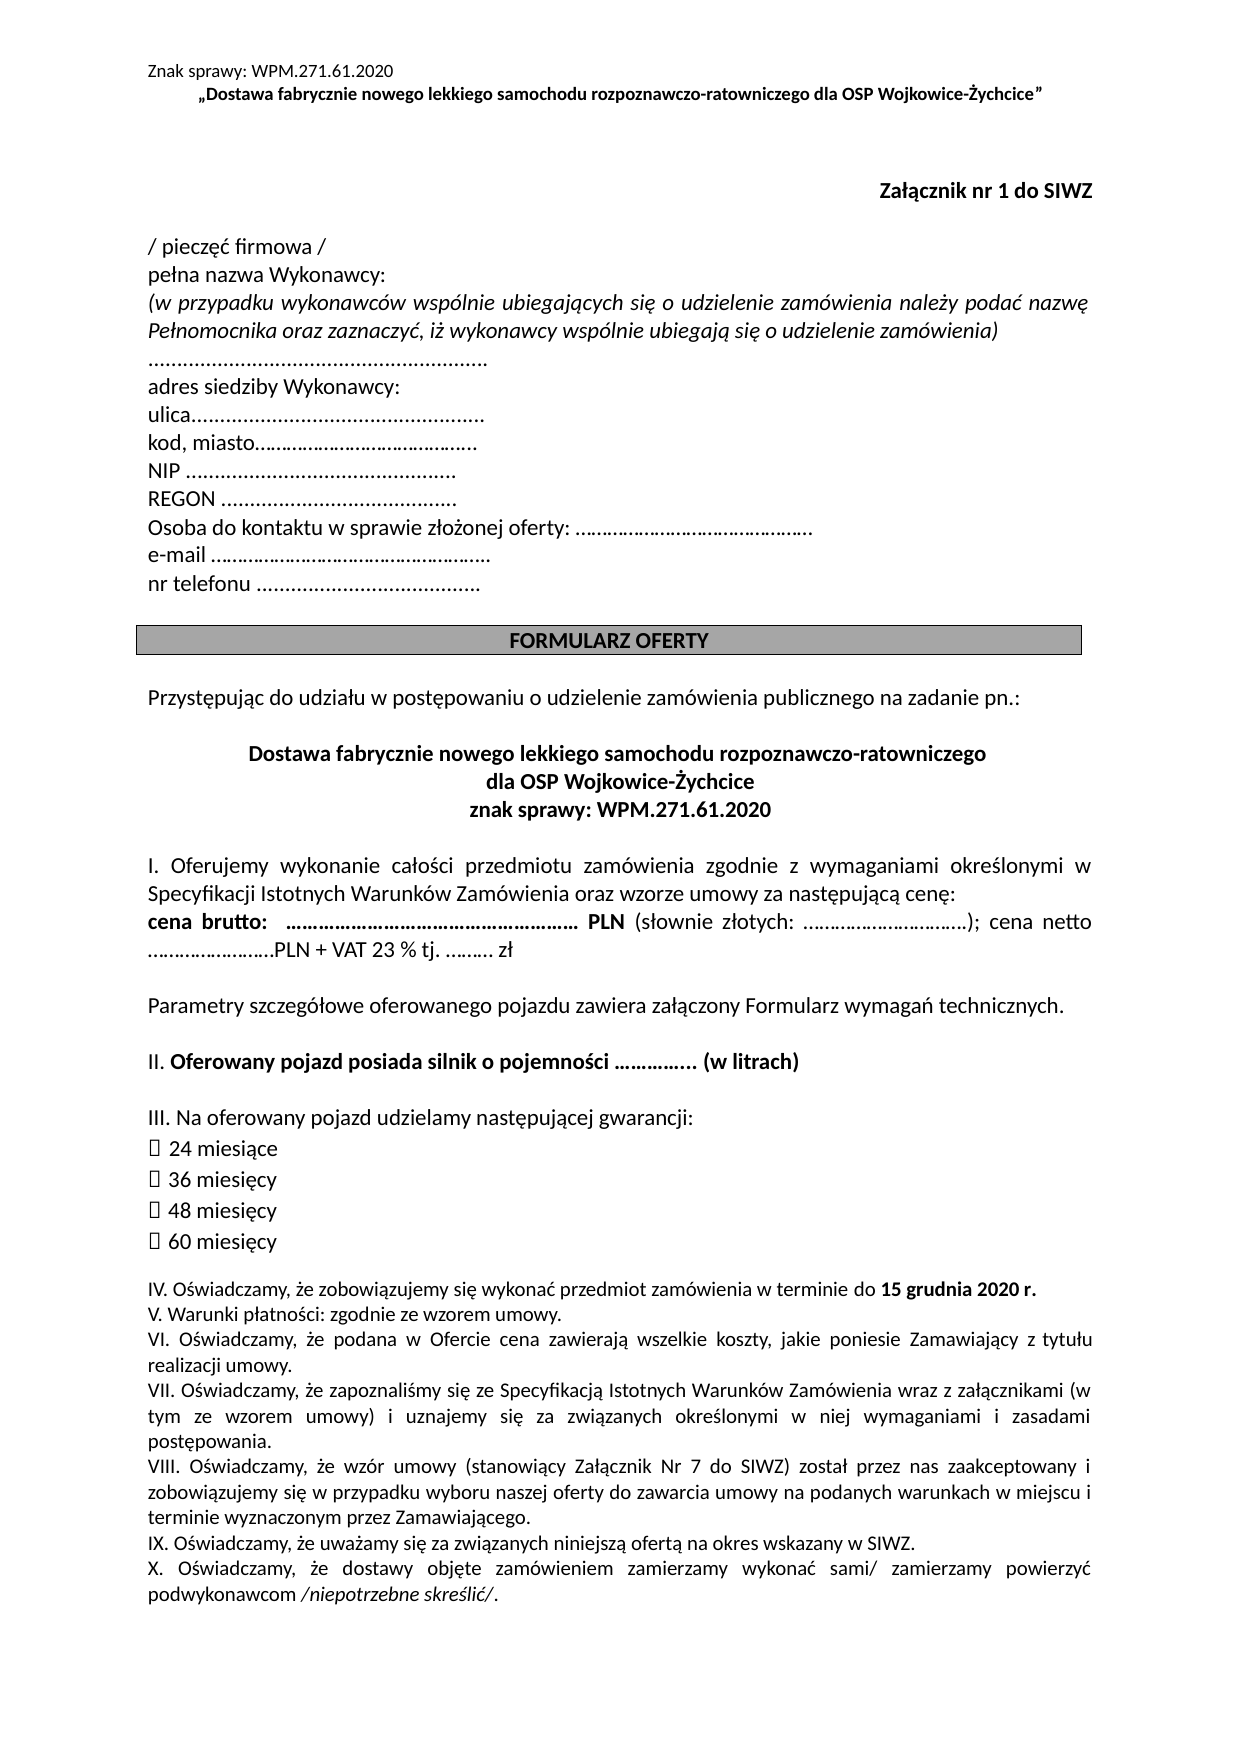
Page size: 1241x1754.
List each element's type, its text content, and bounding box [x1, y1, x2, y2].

text kod, miasto…………………………………... [148, 428, 1093, 457]
text ulica................................................... [148, 401, 1093, 428]
text VI. Oświadczamy, że podana w Ofercie cena zawierają wszelkie koszty, jakie poniesie Zamawiający z tytułu realizacji umowy. [148, 1327, 1093, 1377]
text / pieczęć firmowa / [148, 232, 1093, 260]
list  36 miesięcy [148, 1163, 1093, 1194]
text X. Oświadczamy, że dostawy objęte zamówieniem zamierzamy wykonać sami/ zamierzamy powierzyć podwykonawcom /niepotrzebne skreślić/. [148, 1555, 1093, 1606]
text IV. Oświadczamy, że zobowiązujemy się wykonać przedmiot zamówienia w terminie do 15 grudnia 2020 r. [148, 1276, 1093, 1301]
text REGON ......................................... [148, 484, 1093, 513]
text III. Na oferowany pojazd udzielamy następującej gwarancji: [148, 1103, 1093, 1132]
text NIP ............................................... [148, 457, 1093, 484]
text pełna nazwa Wykonawcy: [148, 260, 1093, 288]
text VIII. Oświadczamy, że wzór umowy (stanowiący Załącznik Nr 7 do SIWZ) został przez nas zaakceptowany i zobowiązujemy się w przypadku wyboru naszej oferty do zawarcia umowy na podanych warunkach w miejscu i terminie wyznaczonym przez Zamawiającego. [148, 1454, 1093, 1530]
text Osoba do kontaktu w sprawie złożonej oferty: ……………………………………… [148, 513, 1093, 541]
text Parametry szczegółowe oferowanego pojazdu zawiera załączony Formularz wymagań technicznych. [148, 991, 1093, 1019]
text Przystępując do udziału w postępowaniu o udzielenie zamówienia publicznego na zadanie pn.: [148, 683, 1093, 711]
text V. Warunki płatności: zgodnie ze wzorem umowy. [148, 1301, 1093, 1327]
text e-mail …………………………………………….. [148, 541, 1093, 569]
text cena brutto: ……………………………………………… PLN (słownie złotych: ………………………….); cena netto ……………………PLN + VAT 23 % tj. ……… zł [148, 907, 1093, 963]
text (w przypadku wykonawców wspólnie ubiegających się o udzielenie zamówienia należy podać nazwę Pełnomocnika oraz zaznaczyć, iż wykonawcy wspólnie ubiegają się o udzielenie zamówienia) [148, 288, 1093, 344]
table_header FORMULARZ OFERTY [137, 626, 1081, 654]
list  24 miesiące [148, 1132, 1093, 1163]
text I. Oferujemy wykonanie całości przedmiotu zamówienia zgodnie z wymaganiami określonymi w Specyfikacji Istotnych Warunków Zamówienia oraz wzorze umowy za następującą cenę: [148, 851, 1093, 907]
text IX. Oświadczamy, że uważamy się za związanych niniejszą ofertą na okres wskazany w SIWZ. [148, 1530, 1093, 1555]
text II. Oferowany pojazd posiada silnik o pojemności …………... (w litrach) [148, 1047, 1093, 1076]
text znak sprawy: WPM.271.61.2020 [148, 795, 1093, 823]
text Załącznik nr 1 do SIWZ [148, 176, 1093, 204]
text adres siedziby Wykonawcy: [148, 372, 1093, 401]
text Dostawa fabrycznie nowego lekkiego samochodu rozpoznawczo-ratowniczego dla OSP Wojkowice-Żychcice [148, 739, 1093, 795]
list  60 miesięcy [148, 1225, 1093, 1257]
list  48 miesięcy [148, 1194, 1093, 1225]
text VII. Oświadczamy, że zapoznaliśmy się ze Specyfikacją Istotnych Warunków Zamówienia wraz z załącznikami (w tym ze wzorem umowy) i uznajemy się za związanych określonymi w niej wymaganiami i zasadami postępowania. [148, 1377, 1093, 1454]
text ........................................................... [148, 344, 1093, 372]
text nr telefonu ....................................... [148, 569, 1093, 597]
